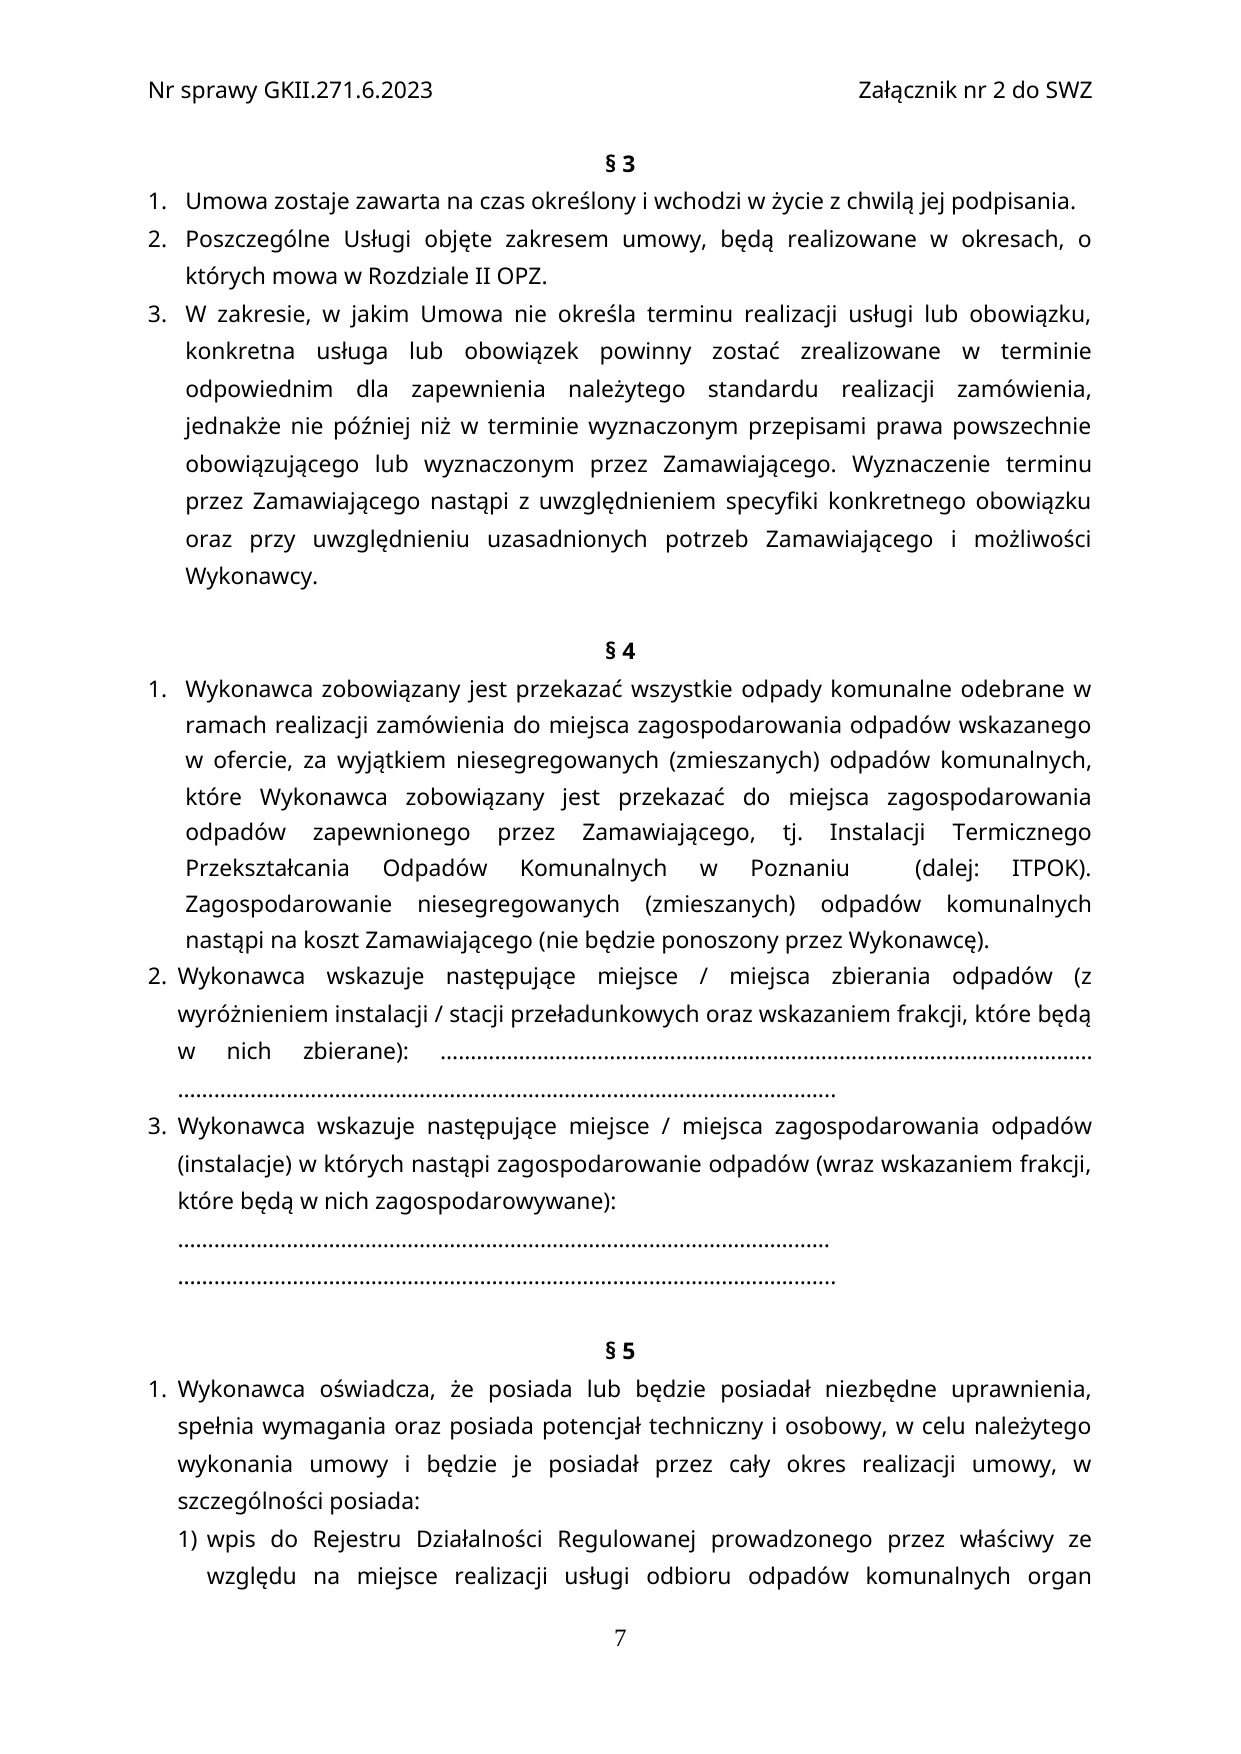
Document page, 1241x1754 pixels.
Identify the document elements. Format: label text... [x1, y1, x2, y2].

text § 5 [148, 1335, 1093, 1366]
list Wykonawca oświadcza, że posiada lub będzie posiadał niezbędne uprawnienia, spełnia wymagania oraz posiada potencjał techniczny i osobowy, w celu należytego wykonania umowy i będzie je posiadał przez cały okres realizacji umowy, w szczególności posiada: [148, 1373, 1093, 1516]
list Poszczególne Usługi objęte zakresem umowy, będą realizowane w okresach, o których mowa w Rozdziale II OPZ. [148, 223, 1093, 291]
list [177, 1523, 1093, 1591]
text § 3 [148, 148, 1093, 179]
text § 4 [148, 635, 1093, 666]
list ……………………………………………………………………………………………… …………………………………………………………………………………………….... [177, 1223, 1093, 1291]
list Wykonawca wskazuje następujące miejsce / miejsca zbierania odpadów (z wyróżnieniem instalacji / stacji przeładunkowych oraz wskazaniem frakcji, które będą w nich zbierane): ……………………………………………………………………………………………… …………………………………………………………………………………………….... [148, 960, 1093, 1104]
list Umowa zostaje zawarta na czas określony i wchodzi w życie z chwilą jej podpisania. [148, 185, 1093, 216]
list Wykonawca wskazuje następujące miejsce / miejsca zagospodarowania odpadów (instalacje) w których nastąpi zagospodarowanie odpadów (wraz wskazaniem frakcji, które będą w nich zagospodarowywane): [148, 1110, 1093, 1216]
list Wykonawca zobowiązany jest przekazać wszystkie odpady komunalne odebrane w ramach realizacji zamówienia do miejsca zagospodarowania odpadów wskazanego w ofercie, za wyjątkiem niesegregowanych (zmieszanych) odpadów komunalnych, które Wykonawca zobowiązany jest przekazać do miejsca zagospodarowania odpadów zapewnionego przez Zamawiającego, tj. Instalacji Termicznego Przekształcania Odpadów Komunalnych w Poznaniu (dalej: ITPOK). Zagospodarowanie niesegregowanych (zmieszanych) odpadów komunalnych nastąpi na koszt Zamawiającego (nie będzie ponoszony przez Wykonawcę). [148, 673, 1093, 955]
list W zakresie, w jakim Umowa nie określa terminu realizacji usługi lub obowiązku, konkretna usługa lub obowiązek powinny zostać zrealizowane w terminie odpowiednim dla zapewnienia należytego standardu realizacji zamówienia, jednakże nie później niż w terminie wyznaczonym przepisami prawa powszechnie obowiązującego lub wyznaczonym przez Zamawiającego. Wyznaczenie terminu przez Zamawiającego nastąpi z uwzględnieniem specyfiki konkretnego obowiązku oraz przy uwzględnieniu uzasadnionych potrzeb Zamawiającego i możliwości Wykonawcy. [148, 298, 1093, 591]
